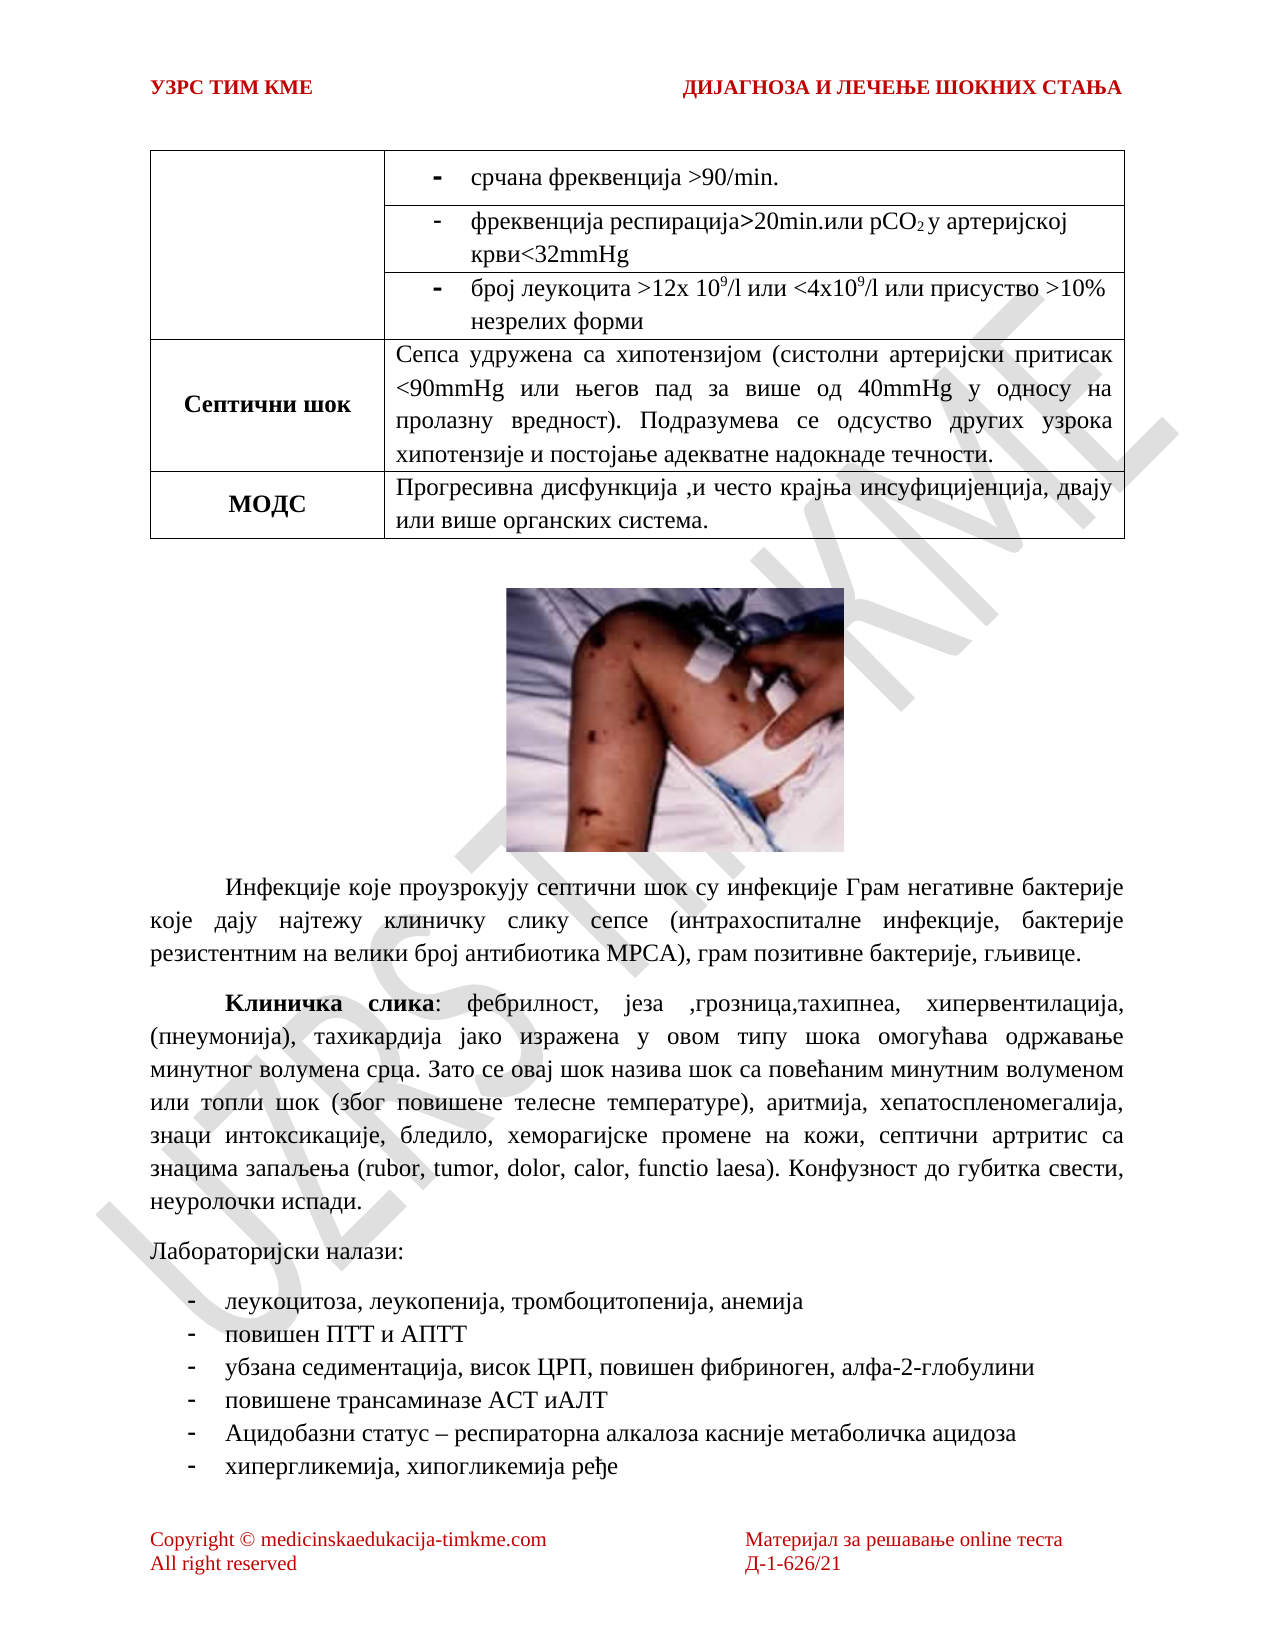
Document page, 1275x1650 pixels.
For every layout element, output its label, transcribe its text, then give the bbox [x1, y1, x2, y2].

table_cell Септични шок [151, 340, 384, 471]
table_cell Прогресивна дисфункција ,и често крајња инсуфицијенција, двају или више органских система. [385, 472, 1124, 538]
list убзана седиментација, висок ЦРП, повишен фибриноген, алфа-2-глобулини [187, 1352, 1125, 1381]
table_cell срчана фреквенција >90/min. [385, 151, 1124, 205]
table_cell фреквенција респирација>20min.или pCO2 у артеријској крви<32mmHg [385, 206, 1124, 272]
text Лабораторијски налази: [150, 1236, 1125, 1265]
table_cell број леукоцита >12x 109/l или <4x109/l или присуство >10% незрелих форми [385, 273, 1124, 338]
list хипергликемија, хипогликемија ређе [187, 1451, 1125, 1479]
list повишен ПТТ и АПТТ [187, 1319, 1125, 1347]
text Kлиничка слика: фебрилност, језа ,грозница,тахипнеа, хипервентилација, (пнеумонија), тахикардија јако изражена у овом типу шока омогућава одржавање минутног волумена срца. Зато се овај шок назива шок са повећаним минутним волуменом или топли шок (због повишене телесне температуре), аритмија, хепатоспленомегалија, знаци интоксикације, бледило, хеморагијске промене на кожи, септични артритис са знацима запаљења (rubor, tumor, dolor, calor, functio laesa). Конфузност до губитка свести, неуролочки испади. [150, 988, 1125, 1215]
list Ацидобазни статус – респираторна алкалоза касније метаболичка ацидоза [187, 1418, 1125, 1447]
list леукоцитоза, леукопенија, тромбоцитопенија, анемија [187, 1286, 1125, 1314]
text Инфекције које проузрокују септични шок су инфекције Грам негативне бактерије које дају најтежу клиничку слику сепсе (интрахоспиталне инфекције, бактерије резистентним на велики број антибиотика МРСА), грам позитивне бактерије, гљивице. [150, 872, 1125, 967]
table_cell Сепса удружена са хипотензијом (систолни артеријски притисак <90mmHg или његов пад за више од 40mmHg у односу на пролазну вредност). Подразумева се одсуство других узрока хипотензије и постојање адекватне надокнаде течности. [385, 340, 1124, 471]
list повишене трансаминазе АСТ иАЛТ [187, 1385, 1125, 1413]
picture [506, 588, 844, 852]
table_cell МОДС [151, 472, 384, 538]
